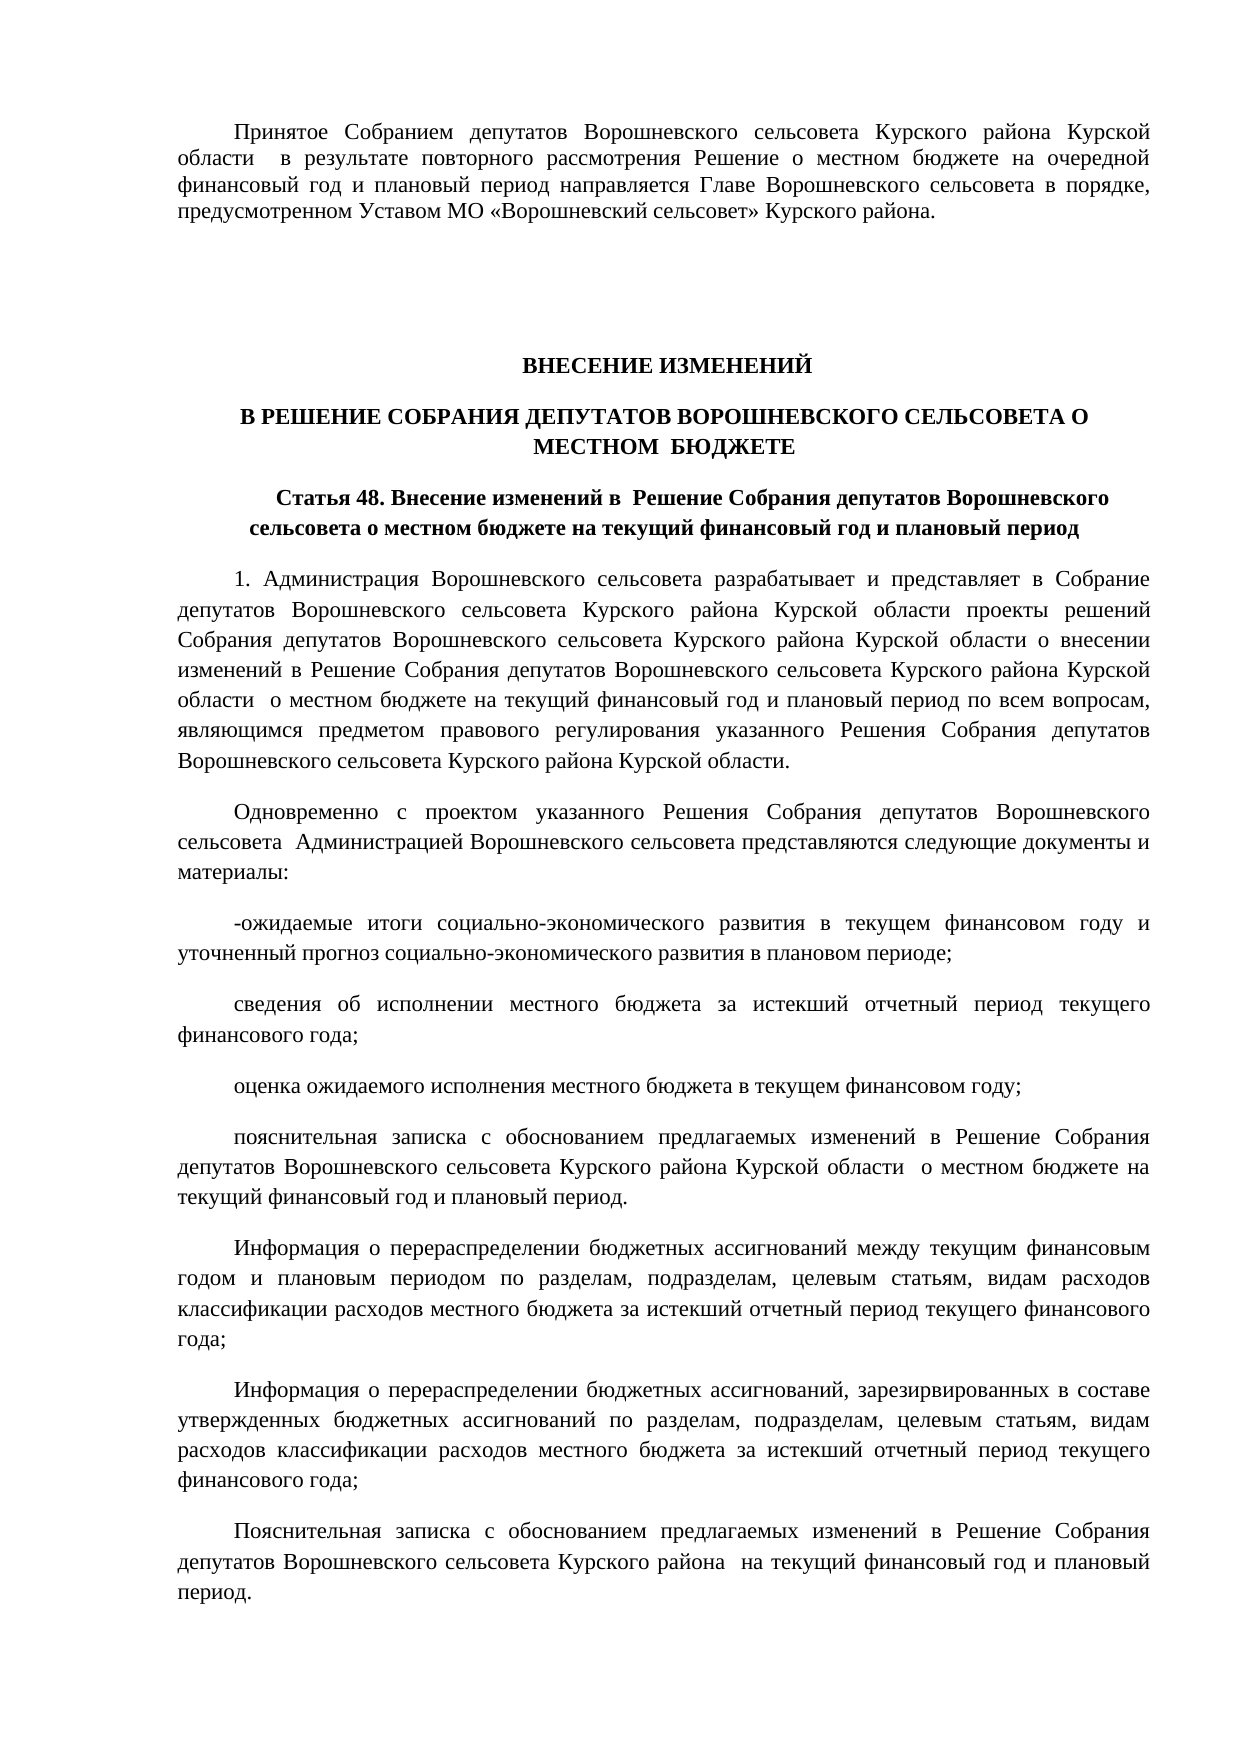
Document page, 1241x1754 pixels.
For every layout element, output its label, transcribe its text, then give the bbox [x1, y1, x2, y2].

text В РЕШЕНИЕ СОБРАНИЯ ДЕПУТАТОВ ВОРОШНЕВСКОГО СЕЛЬСОВЕТА О МЕСТНОМ БЮДЖЕТЕ [177, 403, 1152, 459]
text Информация о перераспределении бюджетных ассигнований между текущим финансовым годом и плановым периодом по разделам, подразделам, целевым статьям, видам расходов классификации расходов местного бюджета за истекший отчетный период текущего финансового года; [177, 1234, 1152, 1351]
text Принятое Собранием депутатов Ворошневского сельсовета Курского района Курской области в результате повторного рассмотрения Решение о местном бюджете на очередной финансовый год и плановый период направляется Главе Ворошневского сельсовета в порядке, предусмотренном Уставом МО «Ворошневский сельсовет» Курского района. [177, 118, 1152, 223]
text Информация о перераспределении бюджетных ассигнований, зарезирвированных в составе утвержденных бюджетных ассигнований по разделам, подразделам, целевым статьям, видам расходов классификации расходов местного бюджета за истекший отчетный период текущего финансового года; [177, 1376, 1152, 1493]
text пояснительная записка с обоснованием предлагаемых изменений в Решение Собрания депутатов Ворошневского сельсовета Курского района Курской области о местном бюджете на текущий финансовый год и плановый период. [177, 1123, 1152, 1209]
text Статья 48. Внесение изменений в Решение Собрания депутатов Ворошневского сельсовета о местном бюджете на текущий финансовый год и плановый период [177, 484, 1152, 541]
text -ожидаемые итоги социально-экономического развития в текущем финансовом году и уточненный прогноз социально-экономического развития в плановом периоде; [177, 909, 1152, 966]
text ВНЕСЕНИЕ ИЗМЕНЕНИЙ [177, 352, 1152, 378]
text Пояснительная записка с обоснованием предлагаемых изменений в Решение Собрания депутатов Ворошневского сельсовета Курского района на текущий финансовый год и плановый период. [177, 1518, 1152, 1604]
text 1. Администрация Ворошневского сельсовета разрабатывает и представляет в Собрание депутатов Ворошневского сельсовета Курского района Курской области проекты решений Собрания депутатов Ворошневского сельсовета Курского района Курской области о внесении изменений в Решение Собрания депутатов Ворошневского сельсовета Курского района Курской области о местном бюджете на текущий финансовый год и плановый период по всем вопросам, являющимся предметом правового регулирования указанного Решения Собрания депутатов Ворошневского сельсовета Курского района Курской области. [177, 566, 1152, 773]
text оценка ожидаемого исполнения местного бюджета в текущем финансовом году; [177, 1072, 1152, 1098]
text Одновременно с проектом указанного Решения Собрания депутатов Ворошневского сельсовета Администрацией Ворошневского сельсовета представляются следующие документы и материалы: [177, 798, 1152, 884]
text сведения об исполнении местного бюджета за истекший отчетный период текущего финансового года; [177, 991, 1152, 1047]
